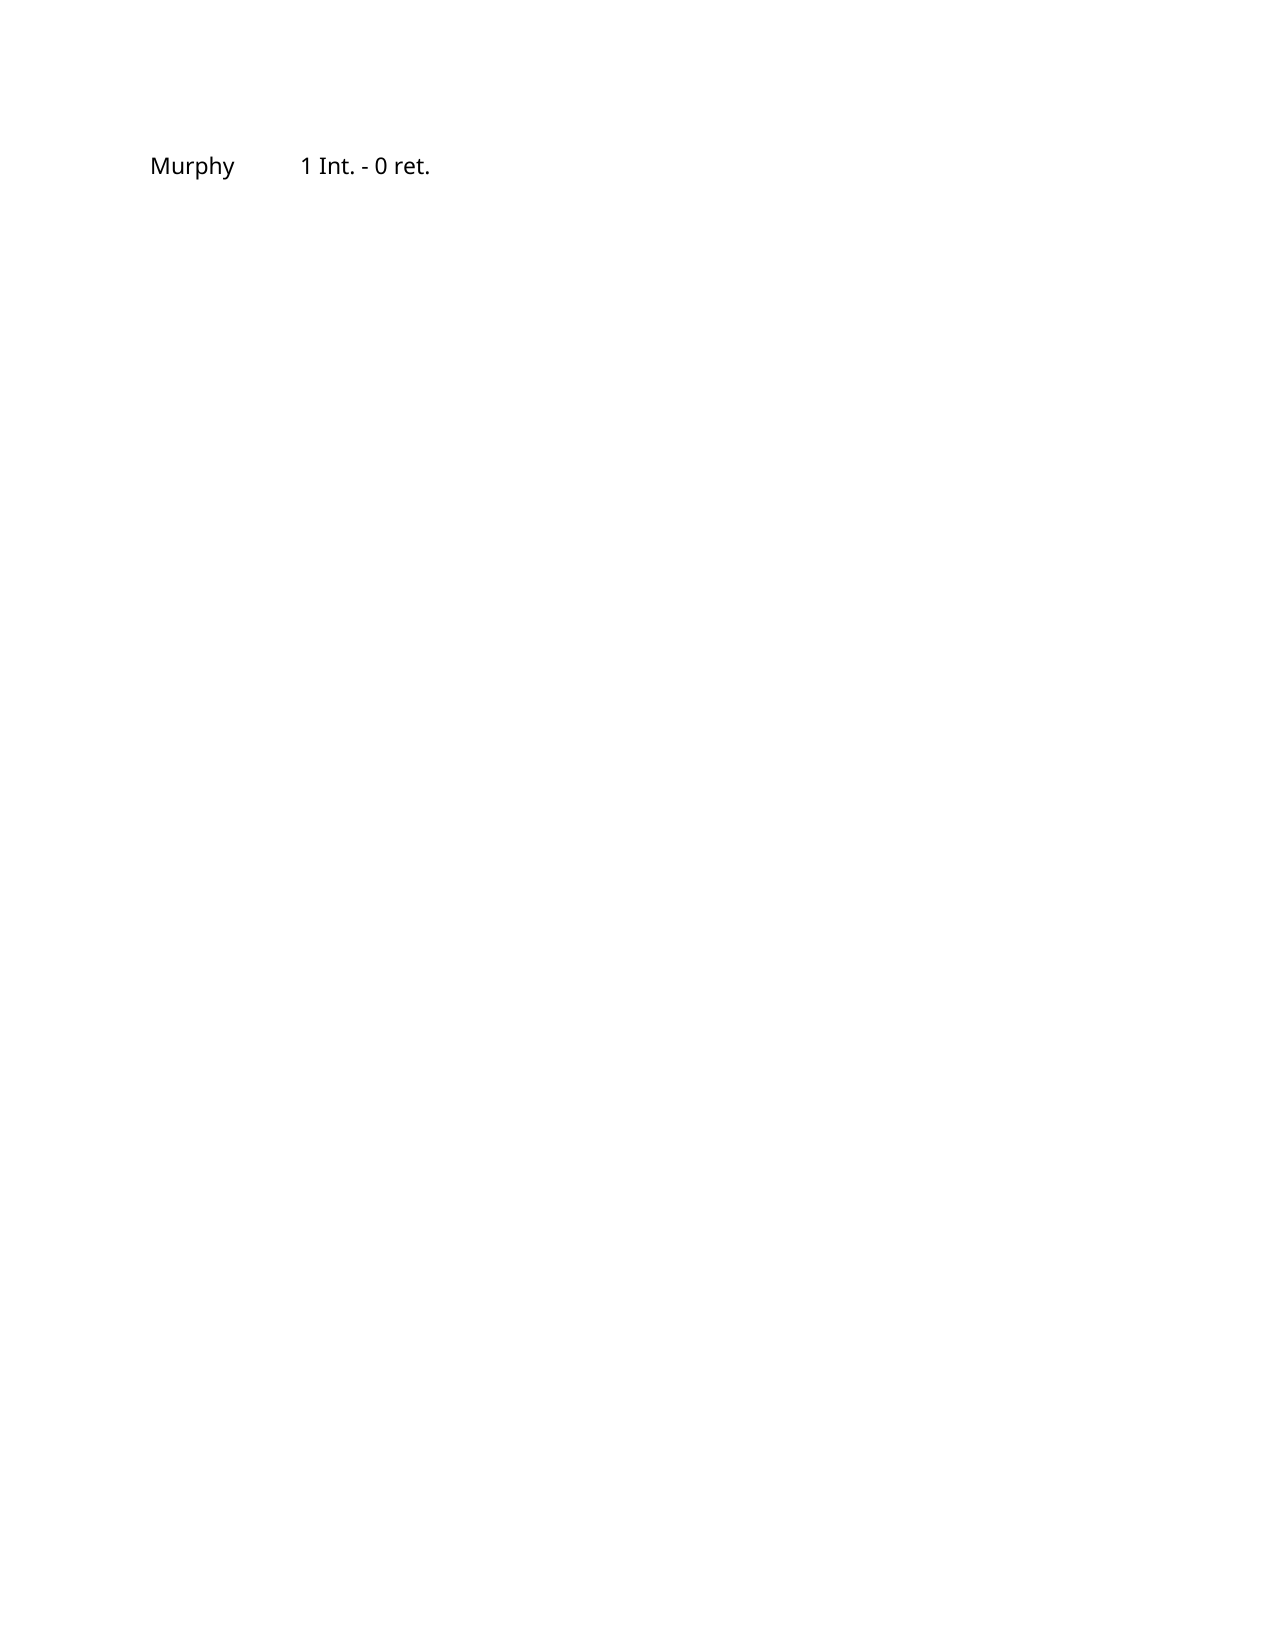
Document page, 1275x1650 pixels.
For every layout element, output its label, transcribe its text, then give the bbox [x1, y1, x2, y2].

text Murphy 1 Int. - 0 ret. [150, 150, 1125, 181]
